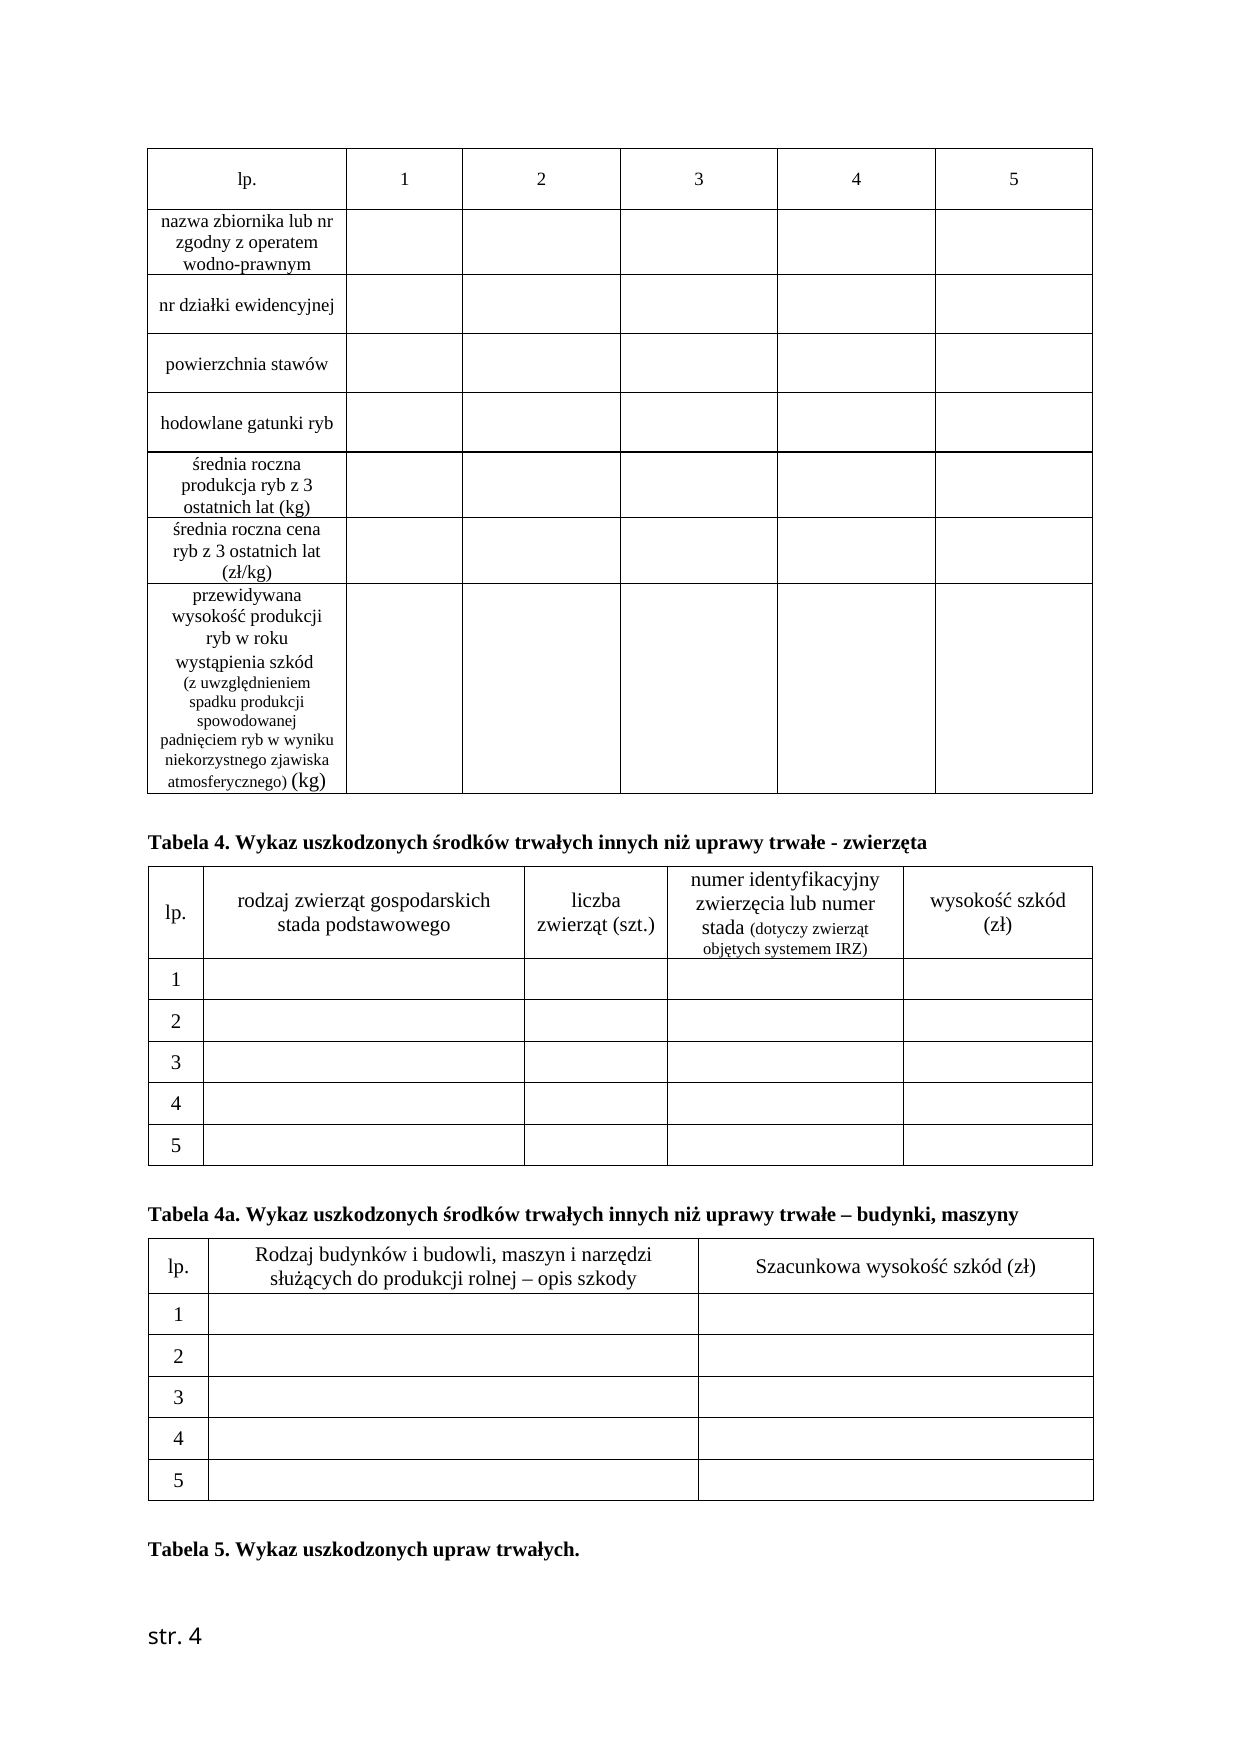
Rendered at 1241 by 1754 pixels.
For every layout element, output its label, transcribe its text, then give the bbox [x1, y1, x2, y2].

table_cell [525, 1000, 667, 1041]
table_header rodzaj zwierząt gospodarskich stada podstawowego [204, 867, 524, 958]
table_cell [347, 453, 462, 517]
table_cell hodowlane gatunki ryb [148, 393, 346, 451]
table_cell [621, 210, 777, 274]
table_cell [621, 275, 777, 333]
table_cell 1 [149, 1294, 208, 1334]
table_cell [347, 518, 462, 583]
table_cell [936, 518, 1092, 583]
table_cell [778, 518, 935, 583]
table_header lp. [149, 1239, 208, 1293]
table_cell [463, 334, 620, 392]
table_cell [699, 1335, 1093, 1376]
table_cell [621, 334, 777, 392]
table_cell nazwa zbiornika lub nr zgodny z operatem wodno-prawnym [148, 210, 346, 274]
table_header numer identyfikacyjny zwierzęcia lub numer stada (dotyczy zwierząt objętych systemem IRZ) [668, 867, 903, 958]
table_cell średnia roczna cena ryb z 3 ostatnich lat (zł/kg) [148, 518, 346, 583]
table_header Rodzaj budynków i budowli, maszyn i narzędzi służących do produkcji rolnej – opis szkody [209, 1239, 698, 1293]
table_cell [347, 393, 462, 451]
table_cell [209, 1460, 698, 1500]
table_cell [209, 1335, 698, 1376]
table_cell 3 [149, 1042, 203, 1082]
table_cell średnia roczna produkcja ryb z 3 ostatnich lat (kg) [148, 453, 346, 517]
table_cell [778, 275, 935, 333]
table_cell [904, 1000, 1092, 1041]
table_cell [204, 959, 524, 999]
table_cell [621, 584, 777, 792]
table_cell [668, 1042, 903, 1082]
table_cell [463, 584, 620, 792]
table_cell [778, 453, 935, 517]
table_cell [699, 1460, 1093, 1500]
table_cell 5 [149, 1125, 203, 1165]
table_cell [904, 959, 1092, 999]
table_cell [668, 1083, 903, 1123]
table_cell [668, 959, 903, 999]
table_cell [209, 1294, 698, 1334]
table_cell [904, 1042, 1092, 1082]
table_cell [936, 334, 1092, 392]
table_cell 2 [149, 1335, 208, 1376]
table_cell [668, 1000, 903, 1041]
table_header 3 [621, 149, 777, 208]
table_header 4 [778, 149, 935, 208]
table_cell [463, 393, 620, 451]
table_cell [347, 275, 462, 333]
table_cell [525, 959, 667, 999]
table_cell [621, 393, 777, 451]
table_cell [699, 1294, 1093, 1334]
table_cell [621, 453, 777, 517]
table_cell [525, 1083, 667, 1123]
table_header 2 [463, 149, 620, 208]
table_cell [463, 275, 620, 333]
table_cell [936, 584, 1092, 792]
table_cell [347, 334, 462, 392]
table_cell [525, 1125, 667, 1165]
table_cell 1 [149, 959, 203, 999]
table_header lp. [148, 149, 346, 208]
table_cell [936, 393, 1092, 451]
text Tabela 4. Wykaz uszkodzonych środków trwałych innych niż uprawy trwałe - zwierzęta [148, 829, 1093, 854]
table_header wysokość szkód (zł) [904, 867, 1092, 958]
table_cell 2 [149, 1000, 203, 1041]
table_cell [204, 1000, 524, 1041]
table_cell powierzchnia stawów [148, 334, 346, 392]
table_cell [699, 1377, 1093, 1417]
table_header 5 [936, 149, 1092, 208]
text Tabela 4a. Wykaz uszkodzonych środków trwałych innych niż uprawy trwałe – budynki, maszyny [148, 1202, 1093, 1226]
table_cell [778, 334, 935, 392]
table_header Szacunkowa wysokość szkód (zł) [699, 1239, 1093, 1293]
table_cell [525, 1042, 667, 1082]
table_cell [904, 1125, 1092, 1165]
table_cell [699, 1418, 1093, 1458]
table_cell [347, 210, 462, 274]
table_cell [347, 584, 462, 792]
table_cell 5 [149, 1460, 208, 1500]
table_header liczba zwierząt (szt.) [525, 867, 667, 958]
table_cell 3 [149, 1377, 208, 1417]
table_cell [209, 1377, 698, 1417]
table_cell [621, 518, 777, 583]
table_cell [904, 1083, 1092, 1123]
table_cell 4 [149, 1083, 203, 1123]
table_cell [209, 1418, 698, 1458]
table_cell [936, 453, 1092, 517]
table_cell [778, 210, 935, 274]
table_cell [936, 275, 1092, 333]
table_header lp. [149, 867, 203, 958]
text Tabela 5. Wykaz uszkodzonych upraw trwałych. [148, 1537, 1093, 1561]
table_header 1 [347, 149, 462, 208]
table_cell [463, 453, 620, 517]
table_cell [463, 210, 620, 274]
table_cell [204, 1125, 524, 1165]
table_cell [778, 584, 935, 792]
table_cell przewidywana wysokość produkcji ryb w roku wystąpienia szkód (z uwzględnieniem spadku produkcji spowodowanej padnięciem ryb w wyniku niekorzystnego zjawiska atmosferycznego) (kg) [148, 584, 346, 792]
table_cell [204, 1042, 524, 1082]
table_cell [204, 1083, 524, 1123]
table_cell [463, 518, 620, 583]
table_cell [778, 393, 935, 451]
table_cell nr działki ewidencyjnej [148, 275, 346, 333]
table_cell 4 [149, 1418, 208, 1458]
table_cell [668, 1125, 903, 1165]
table_cell [936, 210, 1092, 274]
